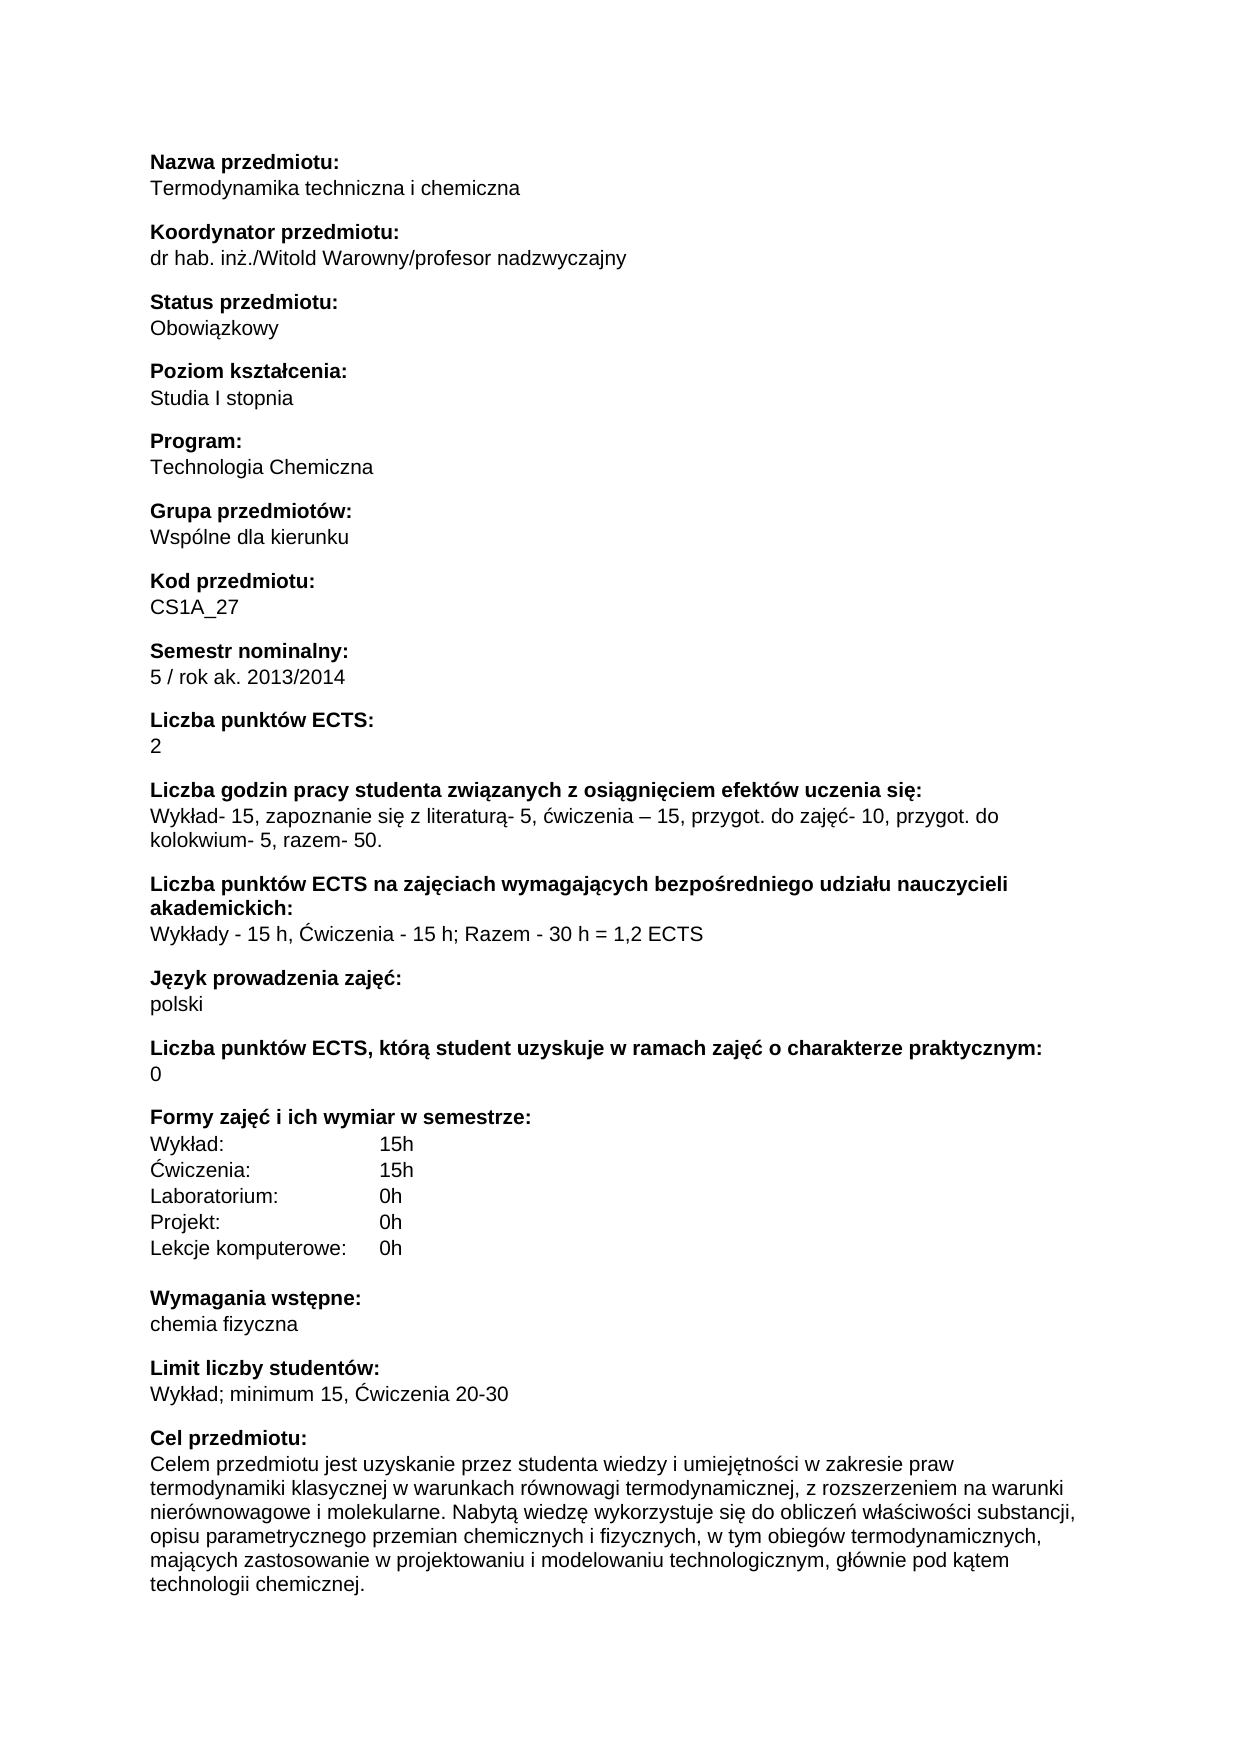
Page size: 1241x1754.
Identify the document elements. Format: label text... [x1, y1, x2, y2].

text 2 [150, 734, 1090, 758]
table_header 15h [369, 1132, 597, 1156]
text Poziom kształcenia: [150, 359, 1090, 383]
text Kod przedmiotu: [150, 569, 1090, 593]
text CS1A_27 [150, 595, 1090, 619]
text 0 [150, 1061, 1090, 1085]
text chemia fizyczna [150, 1312, 1090, 1336]
table_cell 0h [369, 1208, 597, 1234]
text Grupa przedmiotów: [150, 499, 1090, 523]
table_cell Laboratorium: [140, 1184, 367, 1208]
text Studia I stopnia [150, 385, 1090, 409]
text Wykład- 15, zapoznanie się z literaturą- 5, ćwiczenia – 15, przygot. do zajęć- 10, przygot. do kolokwium- 5, razem- 50. [150, 804, 1090, 852]
table_cell 0h [369, 1182, 597, 1208]
text Celem przedmiotu jest uzyskanie przez studenta wiedzy i umiejętności w zakresie praw termodynamiki klasycznej w warunkach równowagi termodynamicznej, z rozszerzeniem na warunki nierównowagowe i molekularne. Nabytą wiedzę wykorzystuje się do obliczeń właściwości substancji, opisu parametrycznego przemian chemicznych i fizycznych, w tym obiegów termodynamicznych, mających zastosowanie w projektowaniu i modelowaniu technologicznym, głównie pod kątem technologii chemicznej. [150, 1452, 1090, 1595]
table_cell Ćwiczenia: [140, 1158, 367, 1182]
table_cell Projekt: [140, 1210, 367, 1234]
text Obowiązkowy [150, 316, 1090, 339]
text Termodynamika techniczna i chemiczna [150, 176, 1090, 200]
table_cell 15h [369, 1156, 597, 1182]
text Wykład; minimum 15, Ćwiczenia 20-30 [150, 1382, 1090, 1406]
text Nazwa przedmiotu: [150, 150, 1090, 174]
text Semestr nominalny: [150, 638, 1090, 662]
text Liczba punktów ECTS: [150, 708, 1090, 732]
table_cell Lekcje komputerowe: [140, 1236, 367, 1260]
text Limit liczby studentów: [150, 1356, 1090, 1380]
text Wykłady - 15 h, Ćwiczenia - 15 h; Razem - 30 h = 1,2 ECTS [150, 922, 1090, 946]
text Cel przedmiotu: [150, 1426, 1090, 1449]
table_cell 0h [369, 1234, 597, 1260]
text Koordynator przedmiotu: [150, 220, 1090, 244]
text Liczba punktów ECTS, którą student uzyskuje w ramach zajęć o charakterze praktycznym: [150, 1035, 1090, 1059]
text 5 / rok ak. 2013/2014 [150, 664, 1090, 688]
text Status przedmiotu: [150, 289, 1090, 313]
table_header Wykład: [140, 1132, 367, 1156]
text Liczba punktów ECTS na zajęciach wymagających bezpośredniego udziału nauczycieli akademickich: [150, 872, 1090, 920]
text polski [150, 992, 1090, 1016]
text Wymagania wstępne: [150, 1286, 1090, 1310]
text Technologia Chemiczna [150, 455, 1090, 479]
text Język prowadzenia zajęć: [150, 966, 1090, 989]
text Wspólne dla kierunku [150, 525, 1090, 549]
text dr hab. inż./Witold Warowny/profesor nadzwyczajny [150, 246, 1090, 270]
text Formy zajęć i ich wymiar w semestrze: [150, 1105, 1090, 1129]
text Program: [150, 429, 1090, 453]
text Liczba godzin pracy studenta związanych z osiągnięciem efektów uczenia się: [150, 778, 1090, 802]
